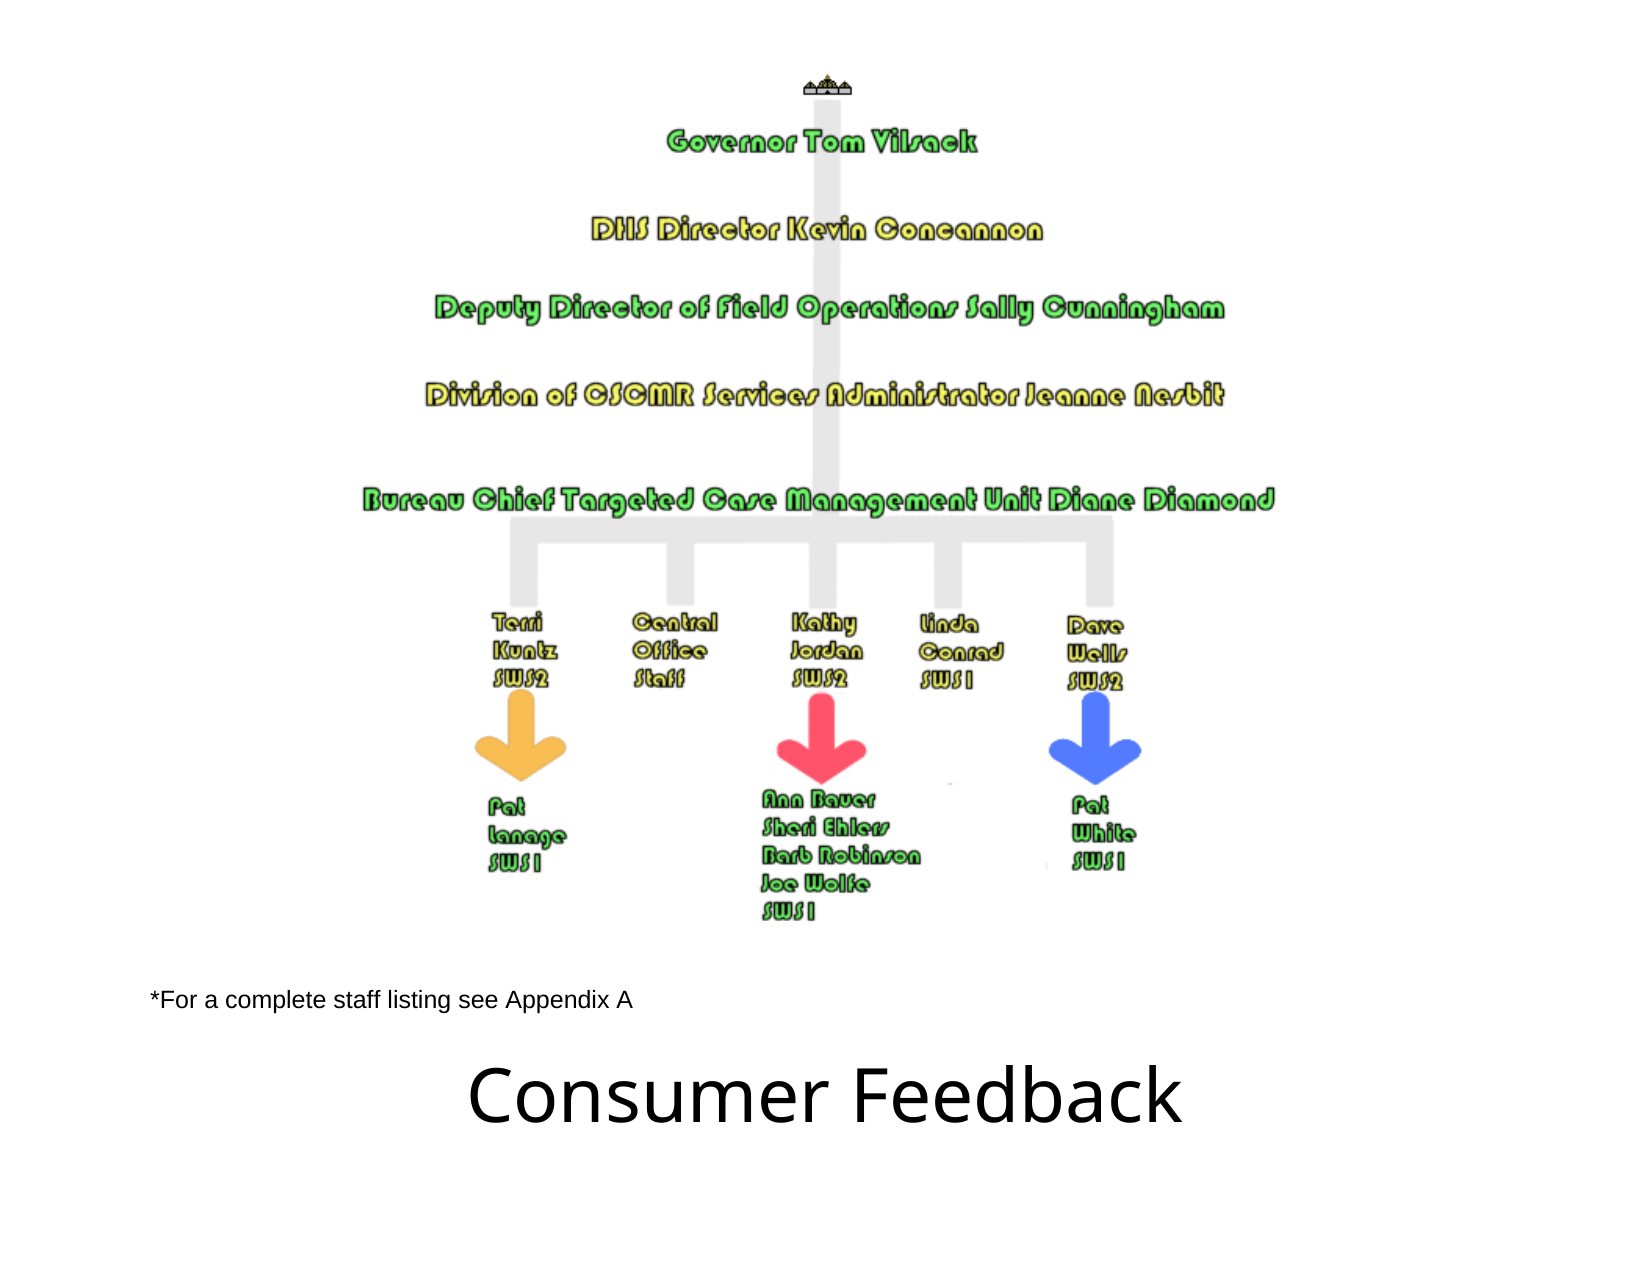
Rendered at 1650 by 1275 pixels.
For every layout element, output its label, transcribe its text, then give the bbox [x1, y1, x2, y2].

text *For a complete staff listing see Appendix A [150, 985, 1500, 1014]
picture [234, 56, 1417, 957]
title Consumer Feedback [150, 1042, 1500, 1145]
